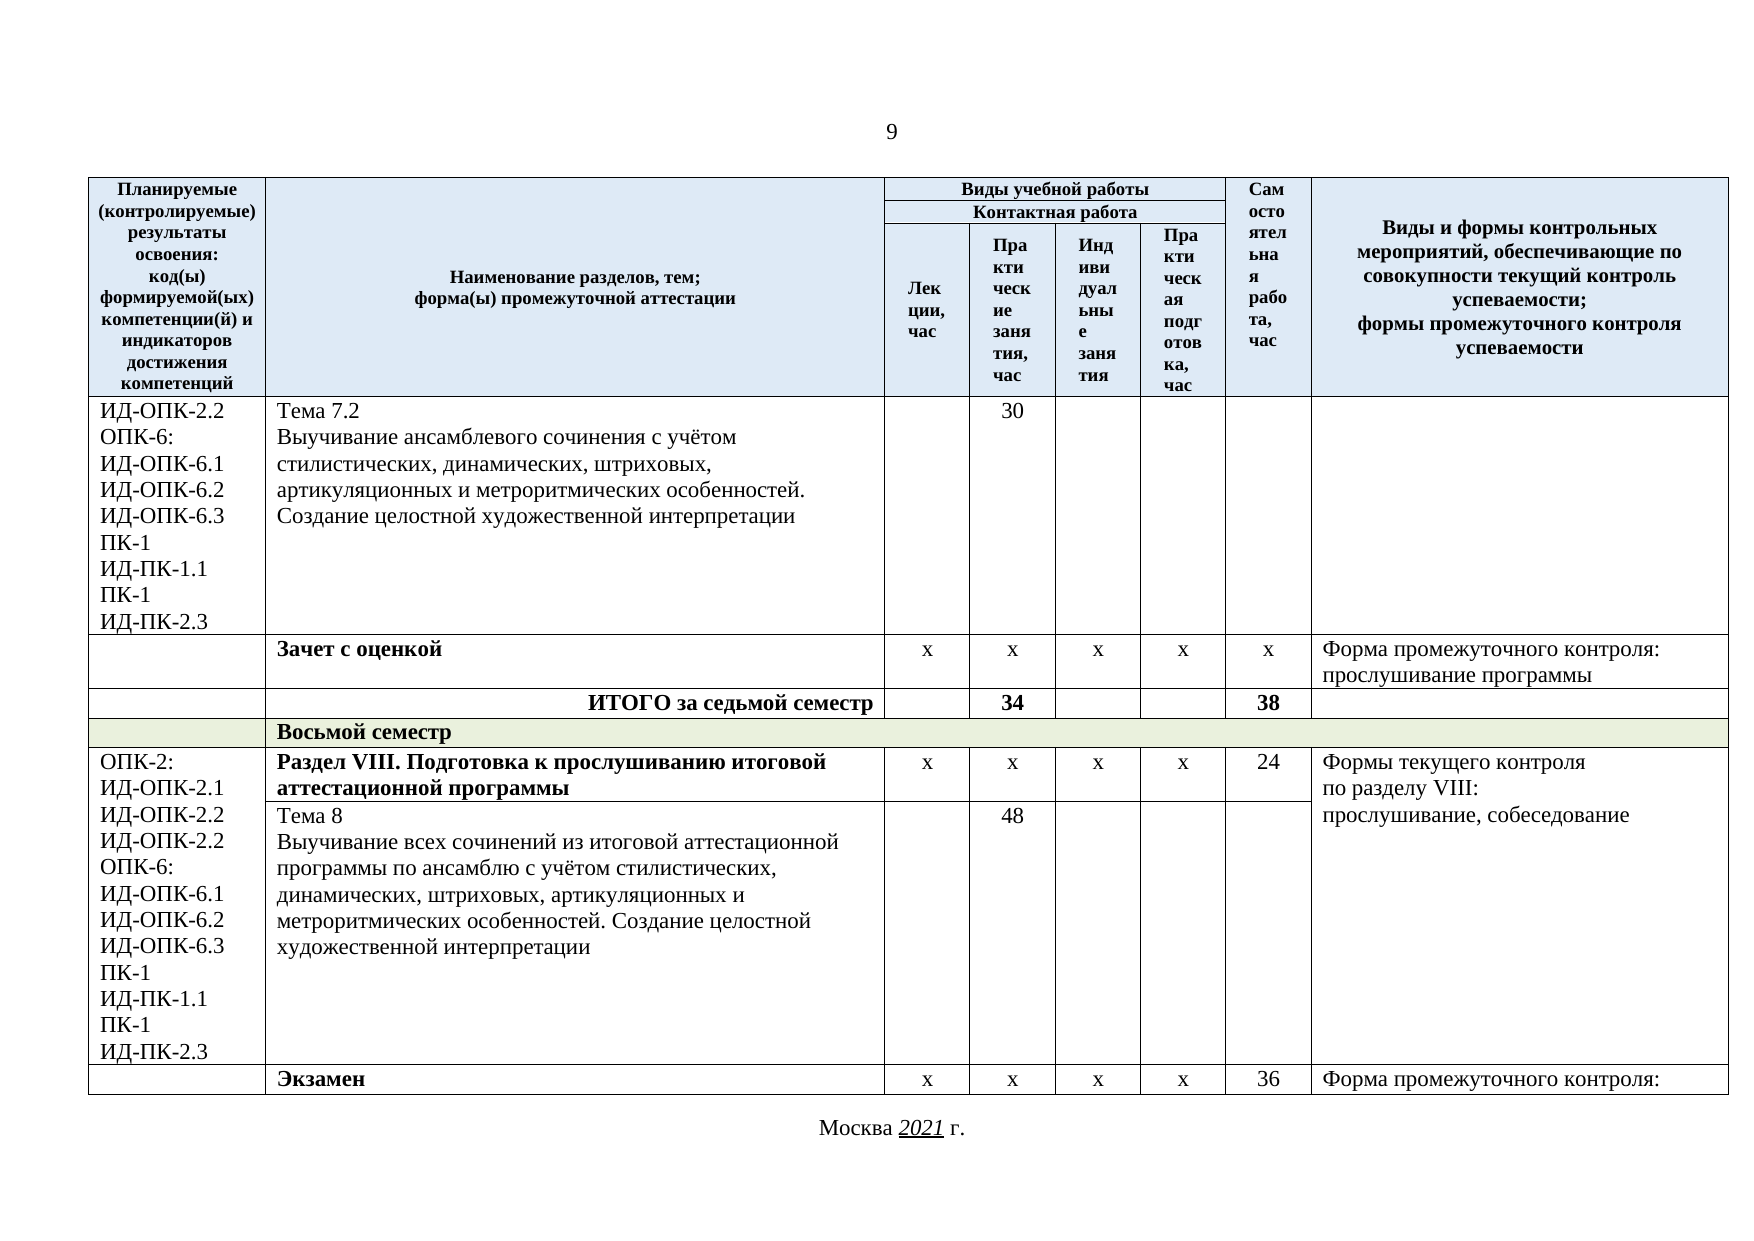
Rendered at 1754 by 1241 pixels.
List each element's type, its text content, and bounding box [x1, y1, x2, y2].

table_cell Форма промежуточного контроля: прослушивание программы [1312, 1065, 1728, 1094]
table_cell х [1226, 635, 1311, 688]
table_header Планируемые (контролируемые) результаты освоения: код(ы) формируемой(ых) компетенции(й) и индикаторов достижения компетенций [89, 178, 265, 396]
table_cell Формы текущего контроля по разделу VIII: прослушивание, собеседование [1312, 748, 1728, 1064]
table_cell х [1056, 1065, 1140, 1094]
table_cell [1226, 397, 1311, 634]
table_cell х [970, 748, 1055, 801]
table_cell [1056, 397, 1140, 634]
table_cell х [885, 1065, 969, 1094]
table_cell Раздел VIII. Подготовка к прослушиванию итоговой аттестационной программы [266, 748, 884, 801]
table_cell Практическая подготовка, час [1141, 224, 1225, 396]
table_cell Лекции, час [885, 224, 969, 396]
table_cell Индивидуальные занятия [1056, 224, 1140, 396]
table_cell х [970, 1065, 1055, 1094]
table_cell х [1141, 635, 1225, 688]
table_cell х [1056, 748, 1140, 801]
table_header Самостоятельная работа, час [1226, 178, 1311, 396]
table_cell [1056, 802, 1140, 1064]
table_header Наименование разделов, тем; форма(ы) промежуточной аттестации [266, 178, 884, 396]
table_cell Тема 7.2 Выучивание ансамблевого сочинения с учётом стилистических, динамических, штриховых, артикуляционных и метроритмических особенностей. Создание целостной художественной интерпретации [266, 397, 884, 634]
table_cell Тема 8 Выучивание всех сочинений из итоговой аттестационной программы по ансамблю с учётом стилистических, динамических, штриховых, артикуляционных и метроритмических особенностей. Создание целостной художественной интерпретации [266, 802, 884, 1064]
table_cell 34 [970, 689, 1055, 717]
table_cell х [970, 635, 1055, 688]
table_cell [1056, 689, 1140, 717]
table_cell 36 [1226, 1065, 1311, 1094]
table_cell [89, 719, 265, 747]
table_cell Экзамен [266, 1065, 884, 1094]
table_cell 48 [970, 802, 1055, 1064]
table_cell Контактная работа [885, 201, 1225, 222]
table_cell ОПК-2: ИД-ОПК-2.1 ИД-ОПК-2.2 ИД-ОПК-2.2 ОПК-6: ИД-ОПК-6.1 ИД-ОПК-6.2 ИД-ОПК-6.3 ПК-1 ИД-ПК-1.1 ПК-1 ИД-ПК-2.3 [89, 748, 265, 1064]
table_header Виды учебной работы [885, 178, 1225, 200]
table_cell [885, 689, 969, 717]
table_cell ИТОГО за седьмой семестр [266, 689, 884, 717]
table_cell [1226, 802, 1311, 1064]
table_cell х [1141, 1065, 1225, 1094]
table_header Виды и формы контрольных мероприятий, обеспечивающие по совокупности текущий контроль успеваемости; формы промежуточного контроля успеваемости [1312, 178, 1728, 396]
table_cell х [885, 748, 969, 801]
table_cell Восьмой семестр [266, 719, 1728, 747]
table_cell [1141, 802, 1225, 1064]
table_cell [1141, 689, 1225, 717]
table_cell х [885, 635, 969, 688]
table_cell х [1056, 635, 1140, 688]
table_cell Форма промежуточного контроля: прослушивание программы [1312, 635, 1728, 688]
table_cell [89, 689, 265, 717]
table_cell [1312, 689, 1728, 717]
table_cell [1141, 397, 1225, 634]
table_cell 38 [1226, 689, 1311, 717]
table_cell [89, 635, 265, 688]
table_cell 24 [1226, 748, 1311, 801]
table_cell [885, 397, 969, 634]
table_cell [885, 802, 969, 1064]
table_cell х [1141, 748, 1225, 801]
table_cell 30 [970, 397, 1055, 634]
table_cell Практические занятия, час [970, 224, 1055, 396]
table_cell [89, 1065, 265, 1094]
table_cell Зачет с оценкой [266, 635, 884, 688]
